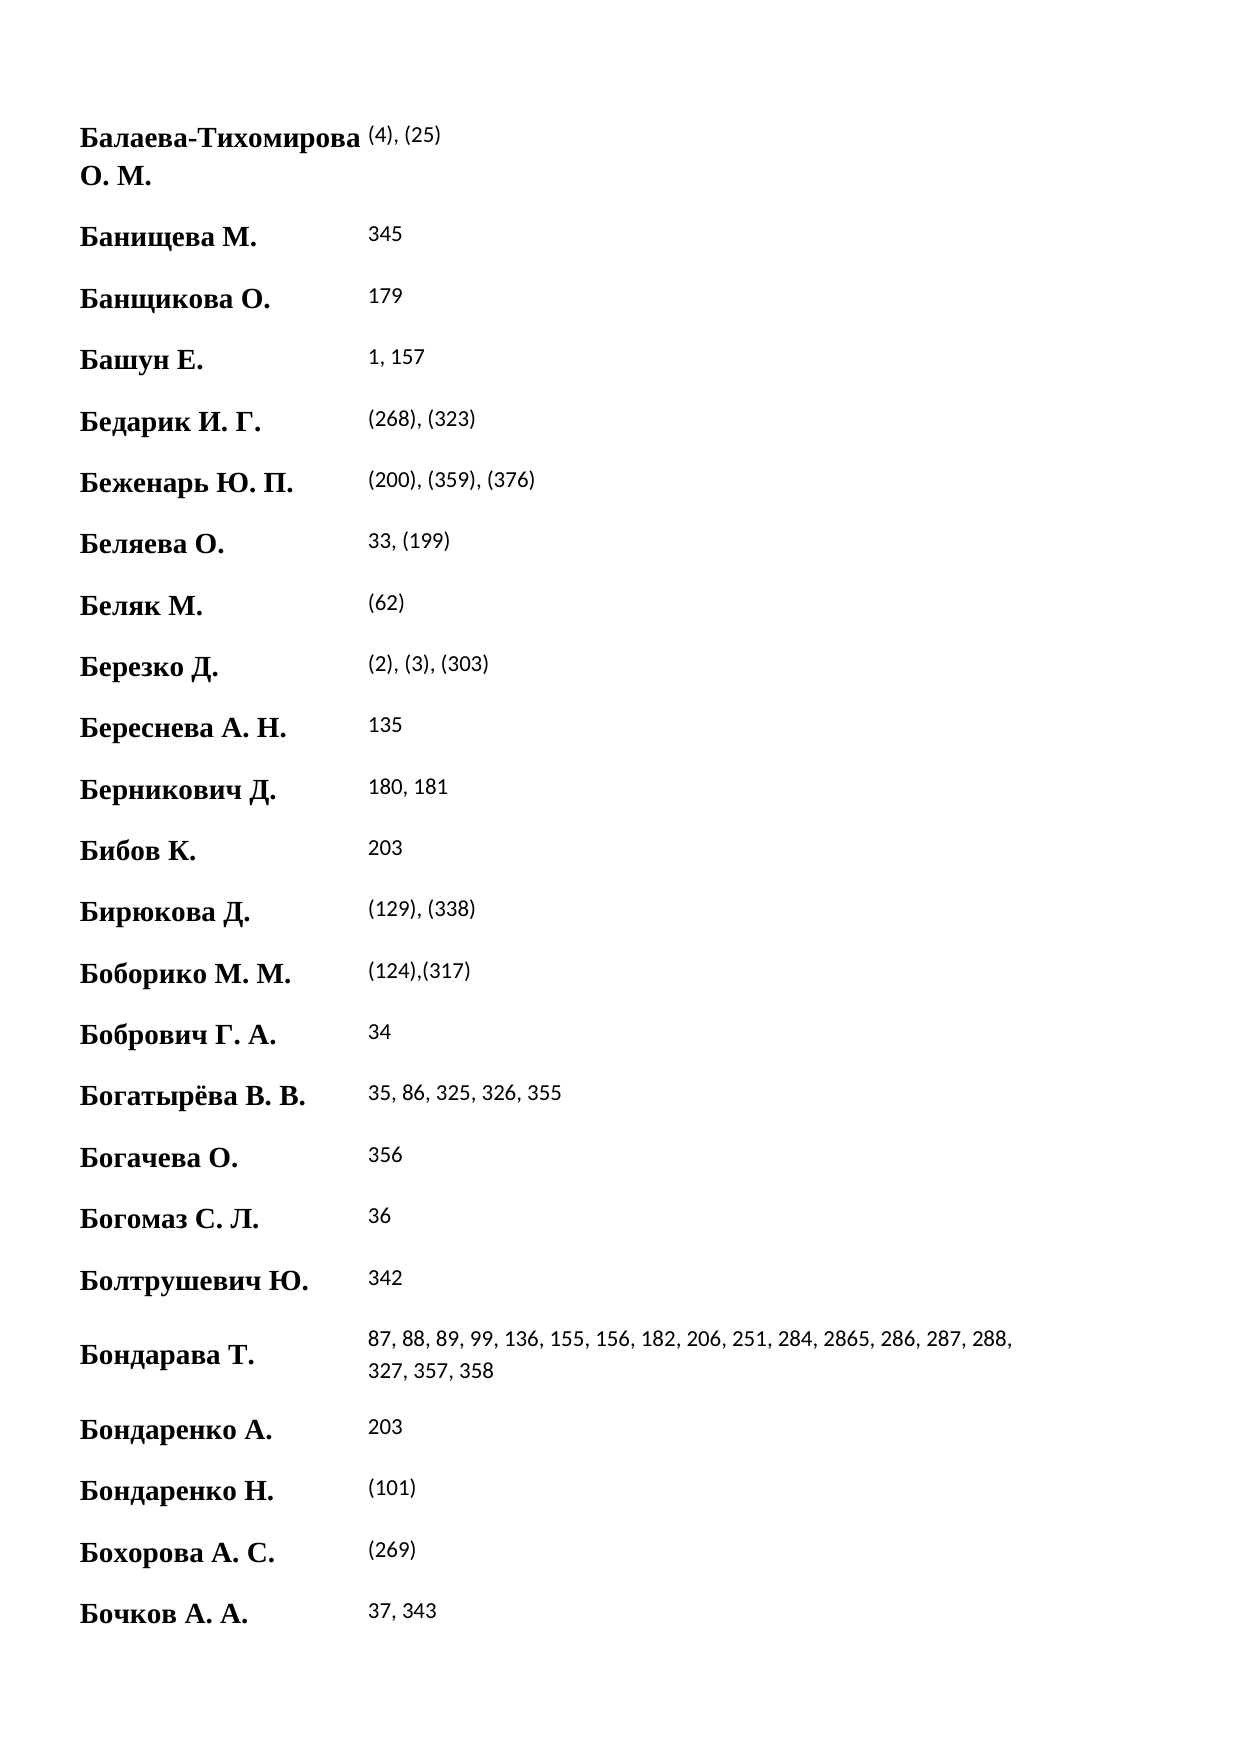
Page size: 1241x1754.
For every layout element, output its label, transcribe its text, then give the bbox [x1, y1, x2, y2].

table_cell Бедарик И. Г. [78, 402, 366, 463]
table_cell Бочков А. А. [78, 1595, 366, 1631]
table_cell 203 [366, 832, 1052, 893]
table_cell (200), (359), (376) [366, 464, 1052, 525]
table_cell 342 [366, 1261, 1052, 1322]
table_cell 37, 343 [366, 1595, 1052, 1631]
table_cell 345 [366, 218, 1052, 279]
table_cell 180, 181 [366, 770, 1052, 832]
table_cell Бирюкова Д. [78, 893, 366, 954]
table_cell Башун Е. [78, 341, 366, 402]
table_cell 35, 86, 325, 326, 355 [366, 1077, 1052, 1138]
table_cell Березко Д. [78, 648, 366, 709]
table_cell (4), (25) [366, 118, 1052, 218]
table_cell (62) [366, 586, 1052, 647]
table_cell 1, 157 [366, 341, 1052, 402]
table_cell 203 [366, 1410, 1052, 1472]
table_cell Бондарава Т. [78, 1323, 366, 1410]
table_cell Бондаренко А. [78, 1410, 366, 1472]
table_cell 33, (199) [366, 525, 1052, 586]
table_cell Береснева А. Н. [78, 709, 366, 770]
table_cell 36 [366, 1200, 1052, 1261]
table_cell (268), (323) [366, 402, 1052, 463]
table_cell 179 [366, 279, 1052, 341]
table_cell Беляк М. [78, 586, 366, 647]
table_cell Бондаренко Н. [78, 1472, 366, 1533]
table_cell Бохорова А. С. [78, 1533, 366, 1594]
table_cell Богатырёва В. В. [78, 1077, 366, 1138]
table_cell Банищева М. [78, 218, 366, 279]
table_cell Берникович Д. [78, 770, 366, 832]
table_cell Беженарь Ю. П. [78, 464, 366, 525]
table_cell Богачева О. [78, 1138, 366, 1200]
table_cell (124),(317) [366, 954, 1052, 1016]
table_cell 356 [366, 1138, 1052, 1200]
table_cell 135 [366, 709, 1052, 770]
table_cell Болтрушевич Ю. [78, 1261, 366, 1322]
table_cell Бобрович Г. А. [78, 1016, 366, 1077]
table_cell Беляева О. [78, 525, 366, 586]
table_cell Боборико М. М. [78, 954, 366, 1016]
table_cell Богомаз С. Л. [78, 1200, 366, 1261]
table_cell 34 [366, 1016, 1052, 1077]
table_cell Банщикова О. [78, 279, 366, 341]
table_cell 87, 88, 89, 99, 136, 155, 156, 182, 206, 251, 284, 2865, 286, 287, 288, 327, 357, 358 [366, 1323, 1052, 1410]
table_cell Бибов К. [78, 832, 366, 893]
table_cell (269) [366, 1533, 1052, 1594]
table_cell (101) [366, 1472, 1052, 1533]
table_cell Балаева-Тихомирова О. М. [78, 118, 366, 218]
table_cell (2), (3), (303) [366, 648, 1052, 709]
table_cell (129), (338) [366, 893, 1052, 954]
